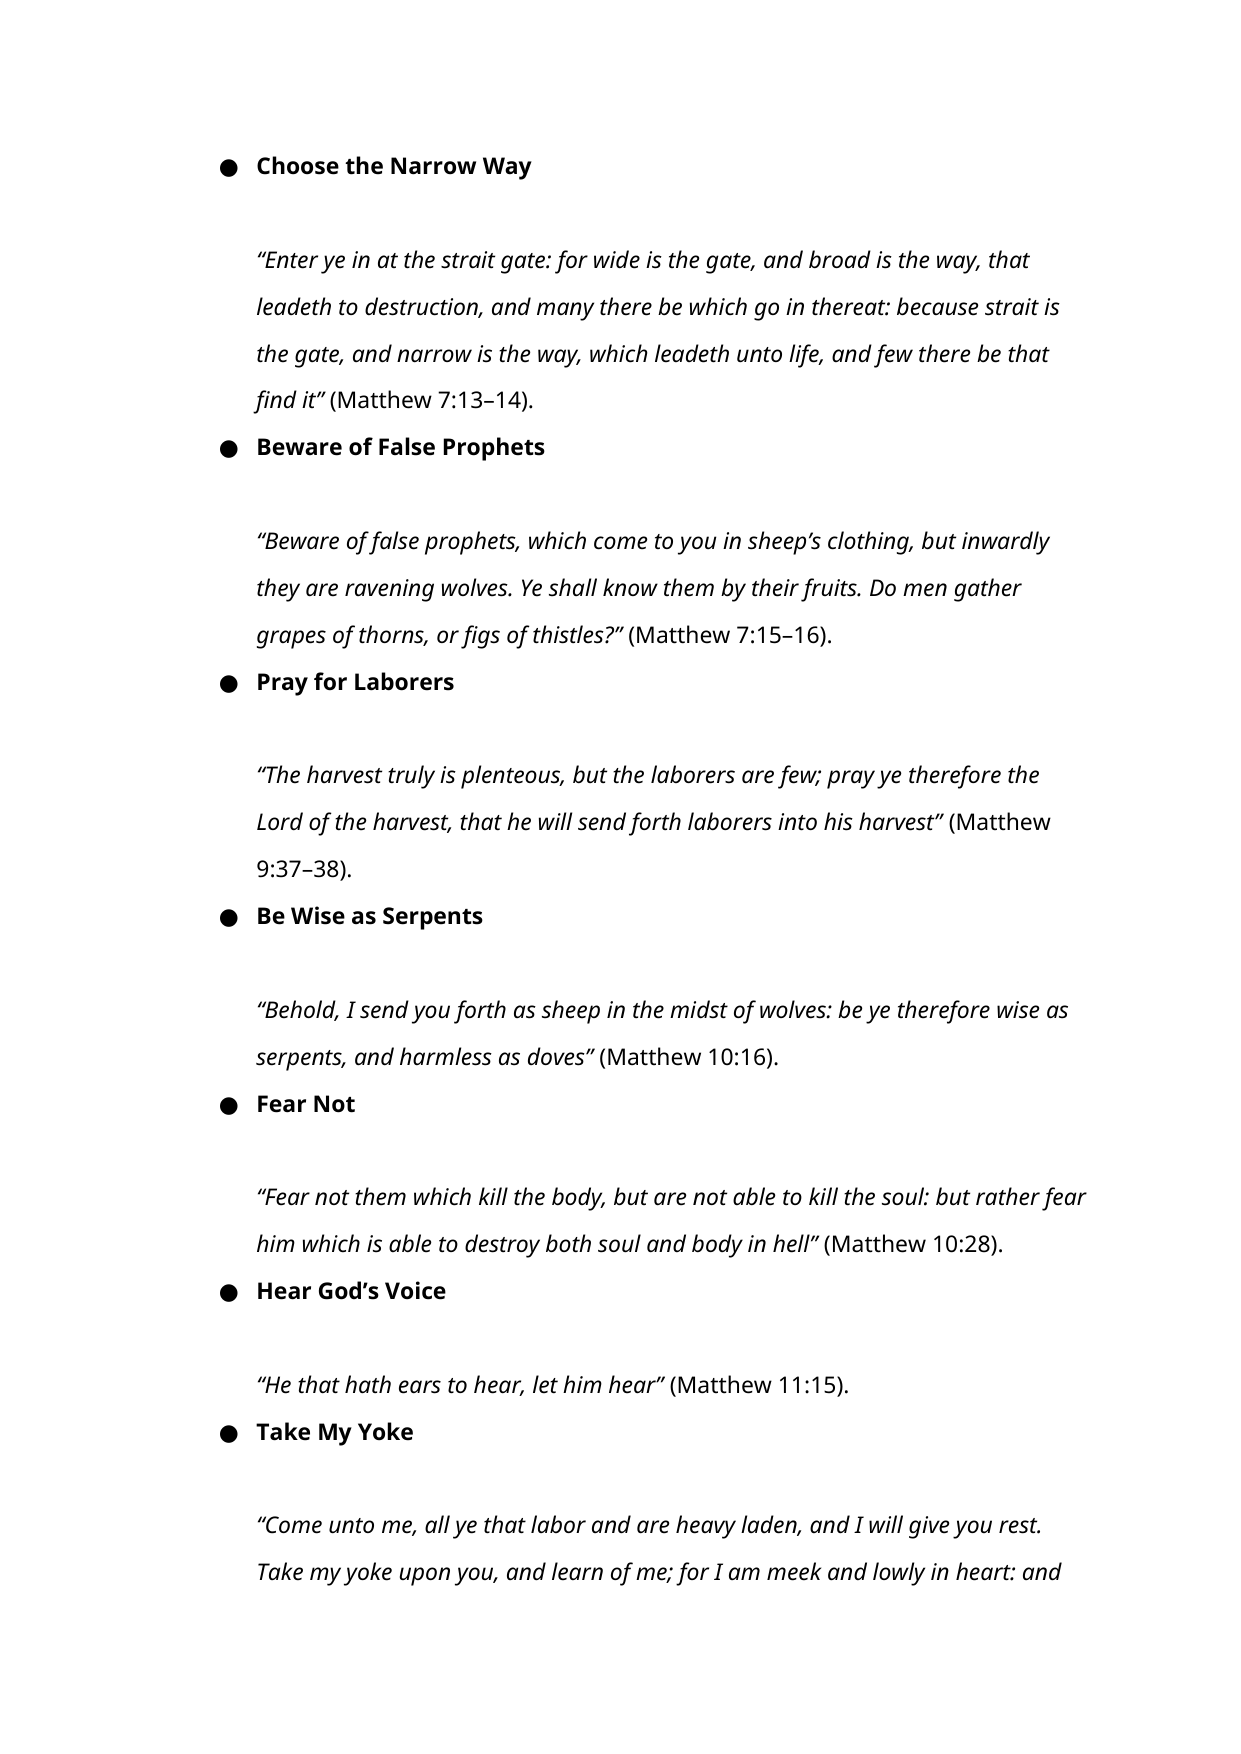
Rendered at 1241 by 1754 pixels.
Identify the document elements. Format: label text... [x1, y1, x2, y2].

list Choose the Narrow Way “Enter ye in at the strait gate: for wide is the gate, and broad is the way, that leadeth to destruction, and many there be which go in thereat: because strait is the gate, and narrow is the way, which leadeth unto life, and few there be that find it” (Matthew 7:13–14). [219, 150, 1090, 416]
list Beware of False Prophets “Beware of false prophets, which come to you in sheep’s clothing, but inwardly they are ravening wolves. Ye shall know them by their fruits. Do men gather grapes of thorns, or figs of thistles?” (Matthew 7:15–16). [219, 431, 1090, 650]
list Fear Not “Fear not them which kill the body, but are not able to kill the soul: but rather fear him which is able to destroy both soul and body in hell” (Matthew 10:28). [219, 1087, 1090, 1259]
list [219, 1416, 1090, 1587]
list Pray for Laborers “The harvest truly is plenteous, but the laborers are few; pray ye therefore the Lord of the harvest, that he will send forth laborers into his harvest” (Matthew 9:37–38). [219, 666, 1090, 884]
list Hear God’s Voice “He that hath ears to hear, let him hear” (Matthew 11:15). [219, 1275, 1090, 1400]
list Be Wise as Serpents “Behold, I send you forth as sheep in the midst of wolves: be ye therefore wise as serpents, and harmless as doves” (Matthew 10:16). [219, 900, 1090, 1072]
